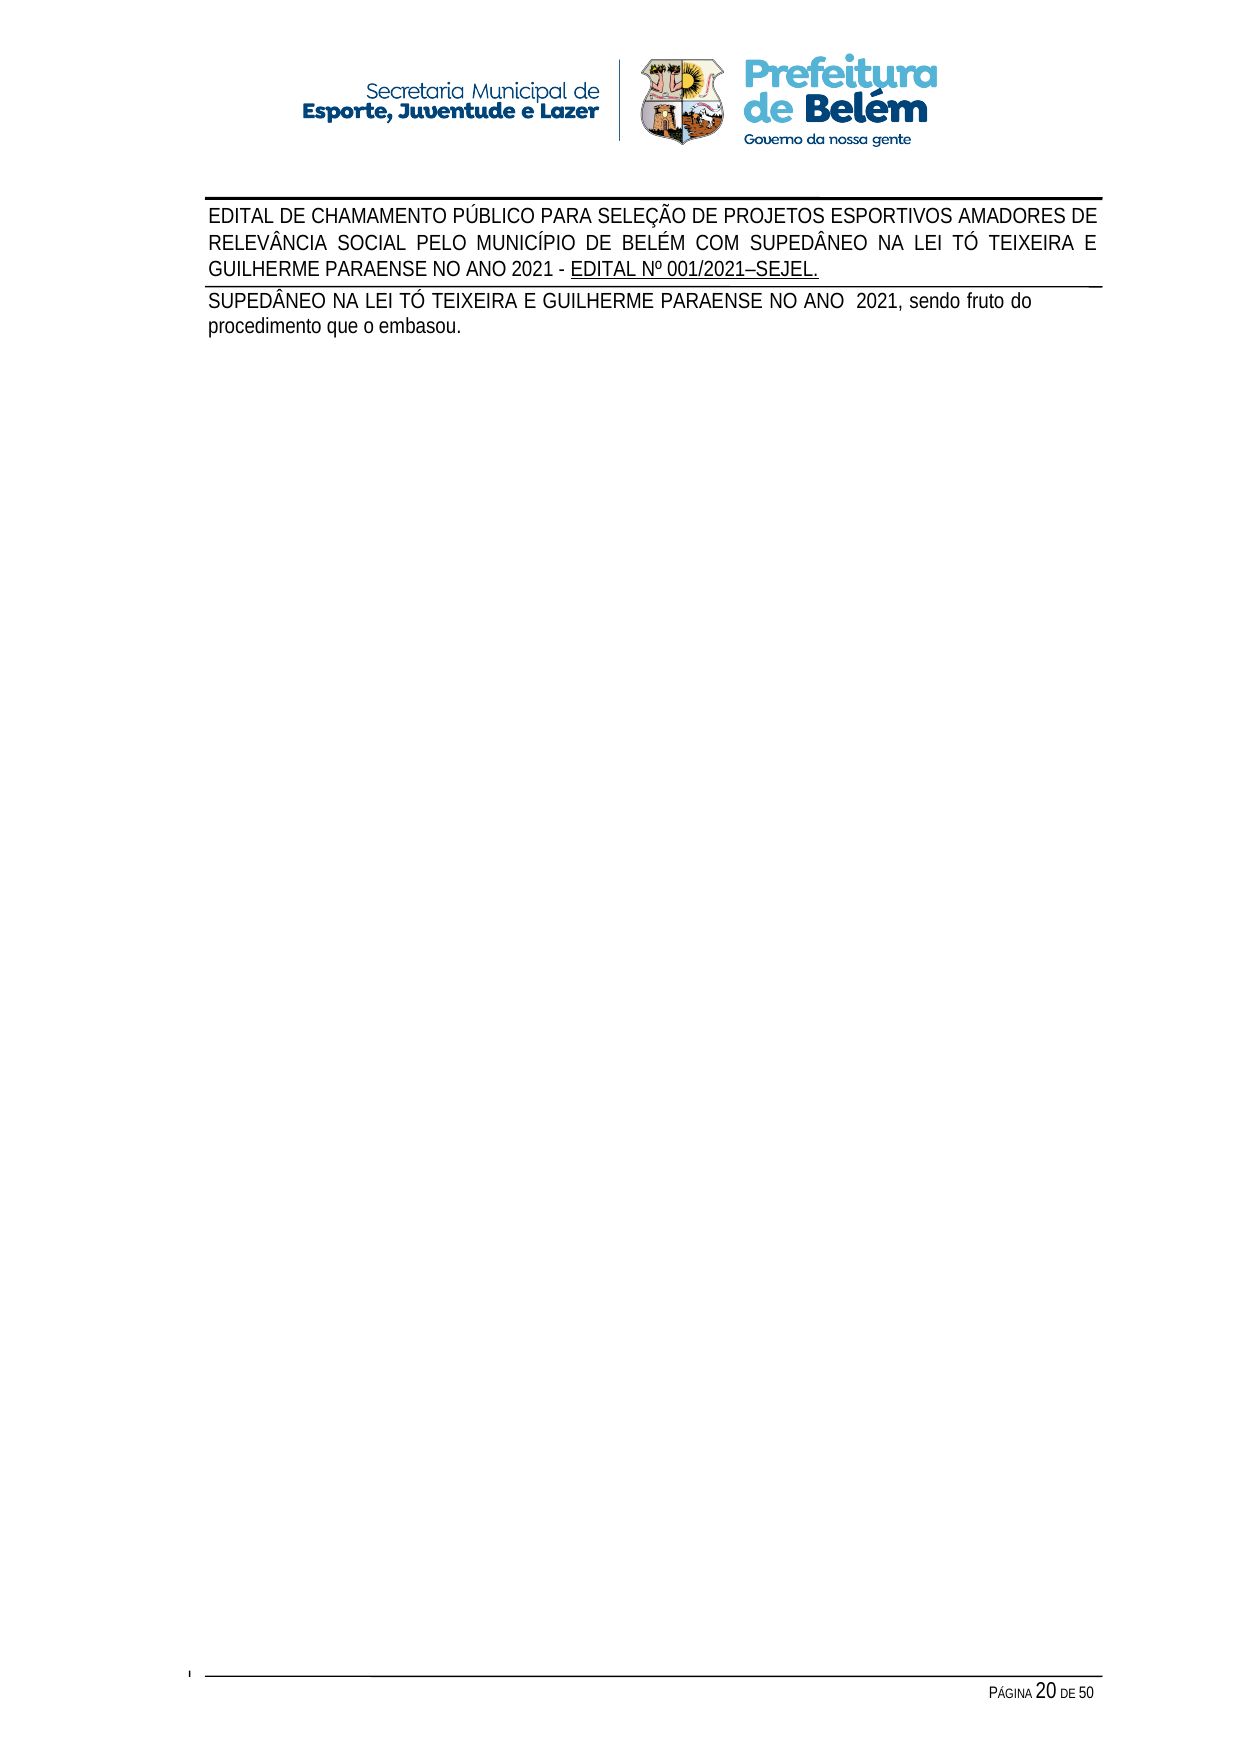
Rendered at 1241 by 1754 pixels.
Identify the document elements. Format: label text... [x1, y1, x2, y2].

text procedimento que o embasou. [208, 314, 1151, 339]
picture [303, 53, 937, 147]
